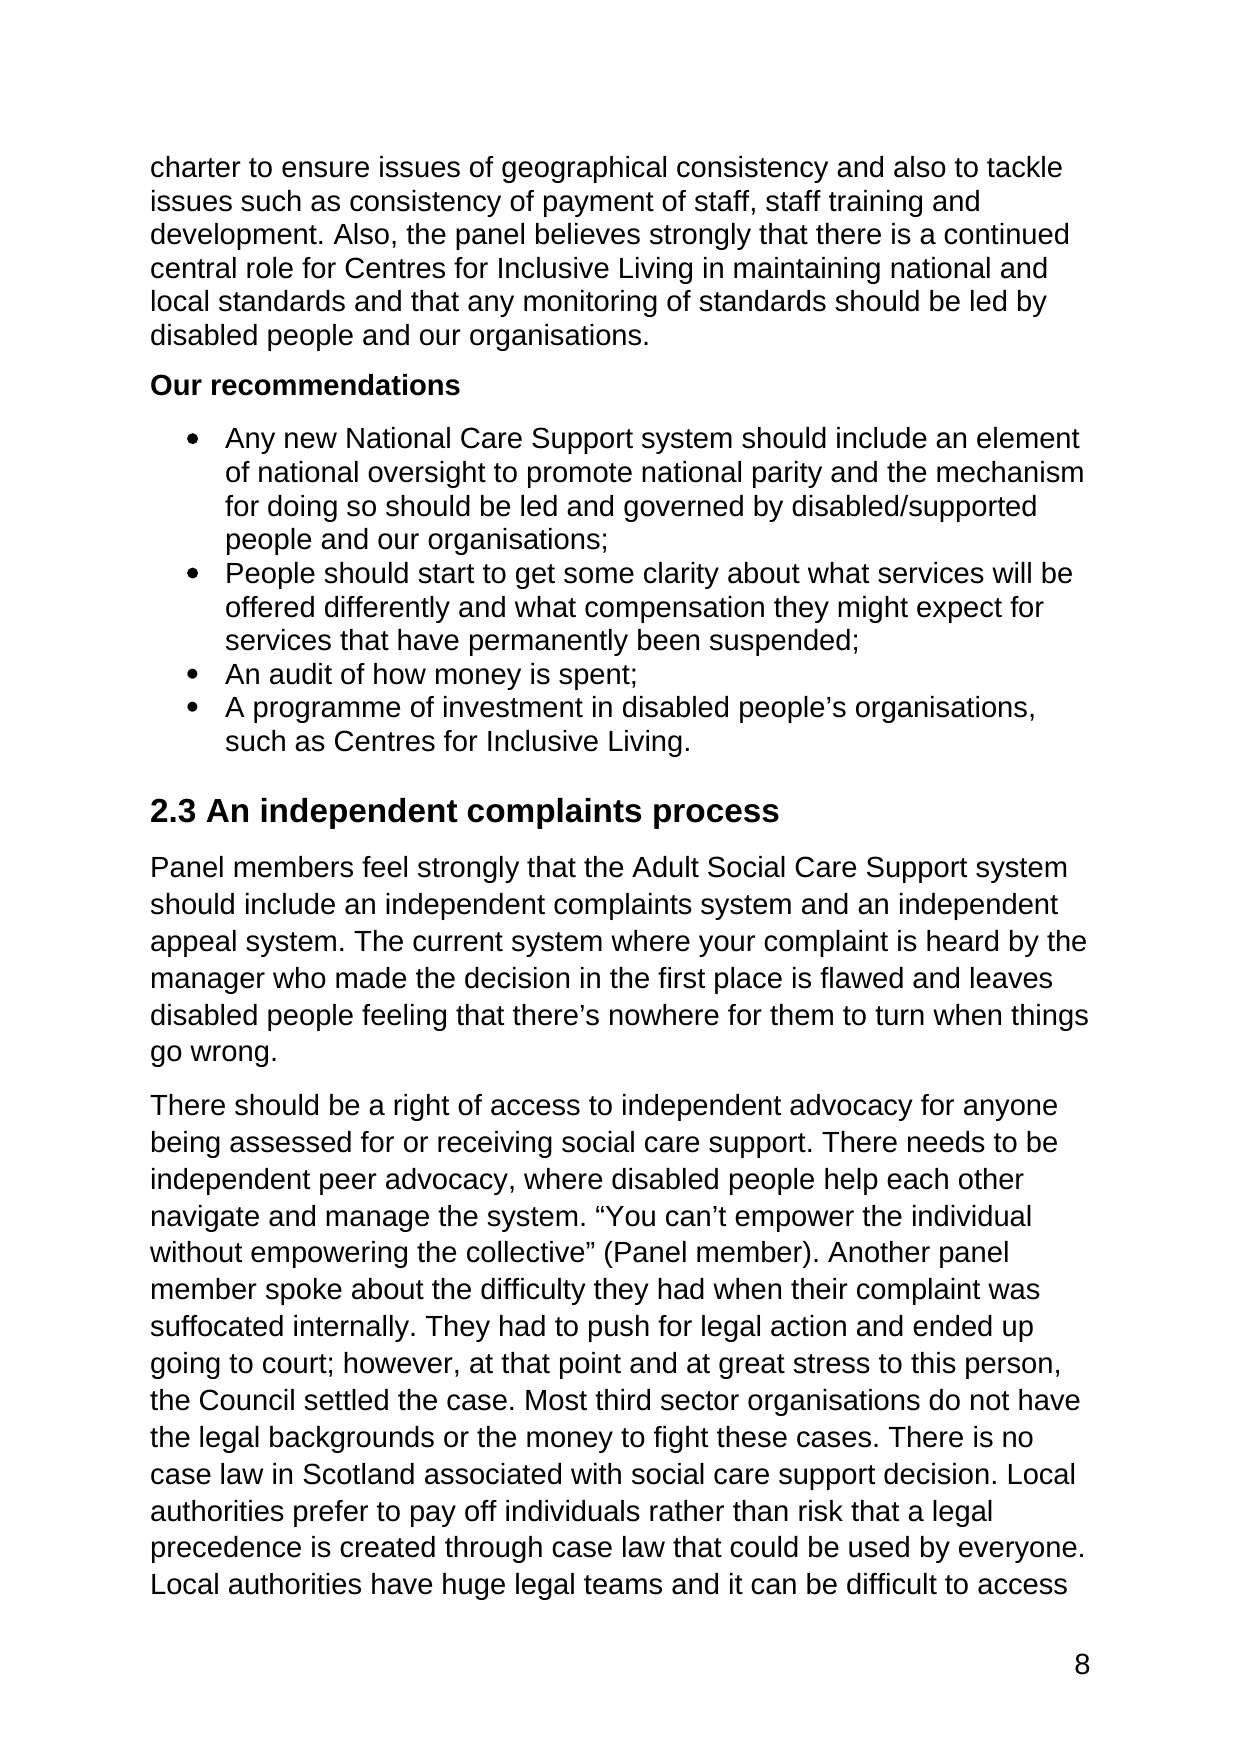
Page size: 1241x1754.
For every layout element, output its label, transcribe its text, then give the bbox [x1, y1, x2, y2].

list A programme of investment in disabled people’s organisations, such as Centres for Inclusive Living. [187, 690, 1090, 758]
text 2.3 An independent complaints process [150, 791, 1090, 830]
list An audit of how money is spent; [187, 657, 1090, 690]
list People should start to get some clarity about what services will be offered differently and what compensation they might expect for services that have permanently been suspended; [187, 556, 1090, 657]
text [150, 150, 1090, 351]
text Our recommendations [150, 368, 1090, 401]
text Panel members feel strongly that the Adult Social Care Support system should include an independent complaints system and an independent appeal system. The current system where your complaint is heard by the manager who made the decision in the first place is flawed and leaves disabled people feeling that there’s nowhere for them to turn when things go wrong. [150, 850, 1090, 1068]
list Any new National Care Support system should include an element of national oversight to promote national parity and the mechanism for doing so should be led and governed by disabled/supported people and our organisations; [187, 421, 1090, 556]
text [150, 1088, 1090, 1601]
